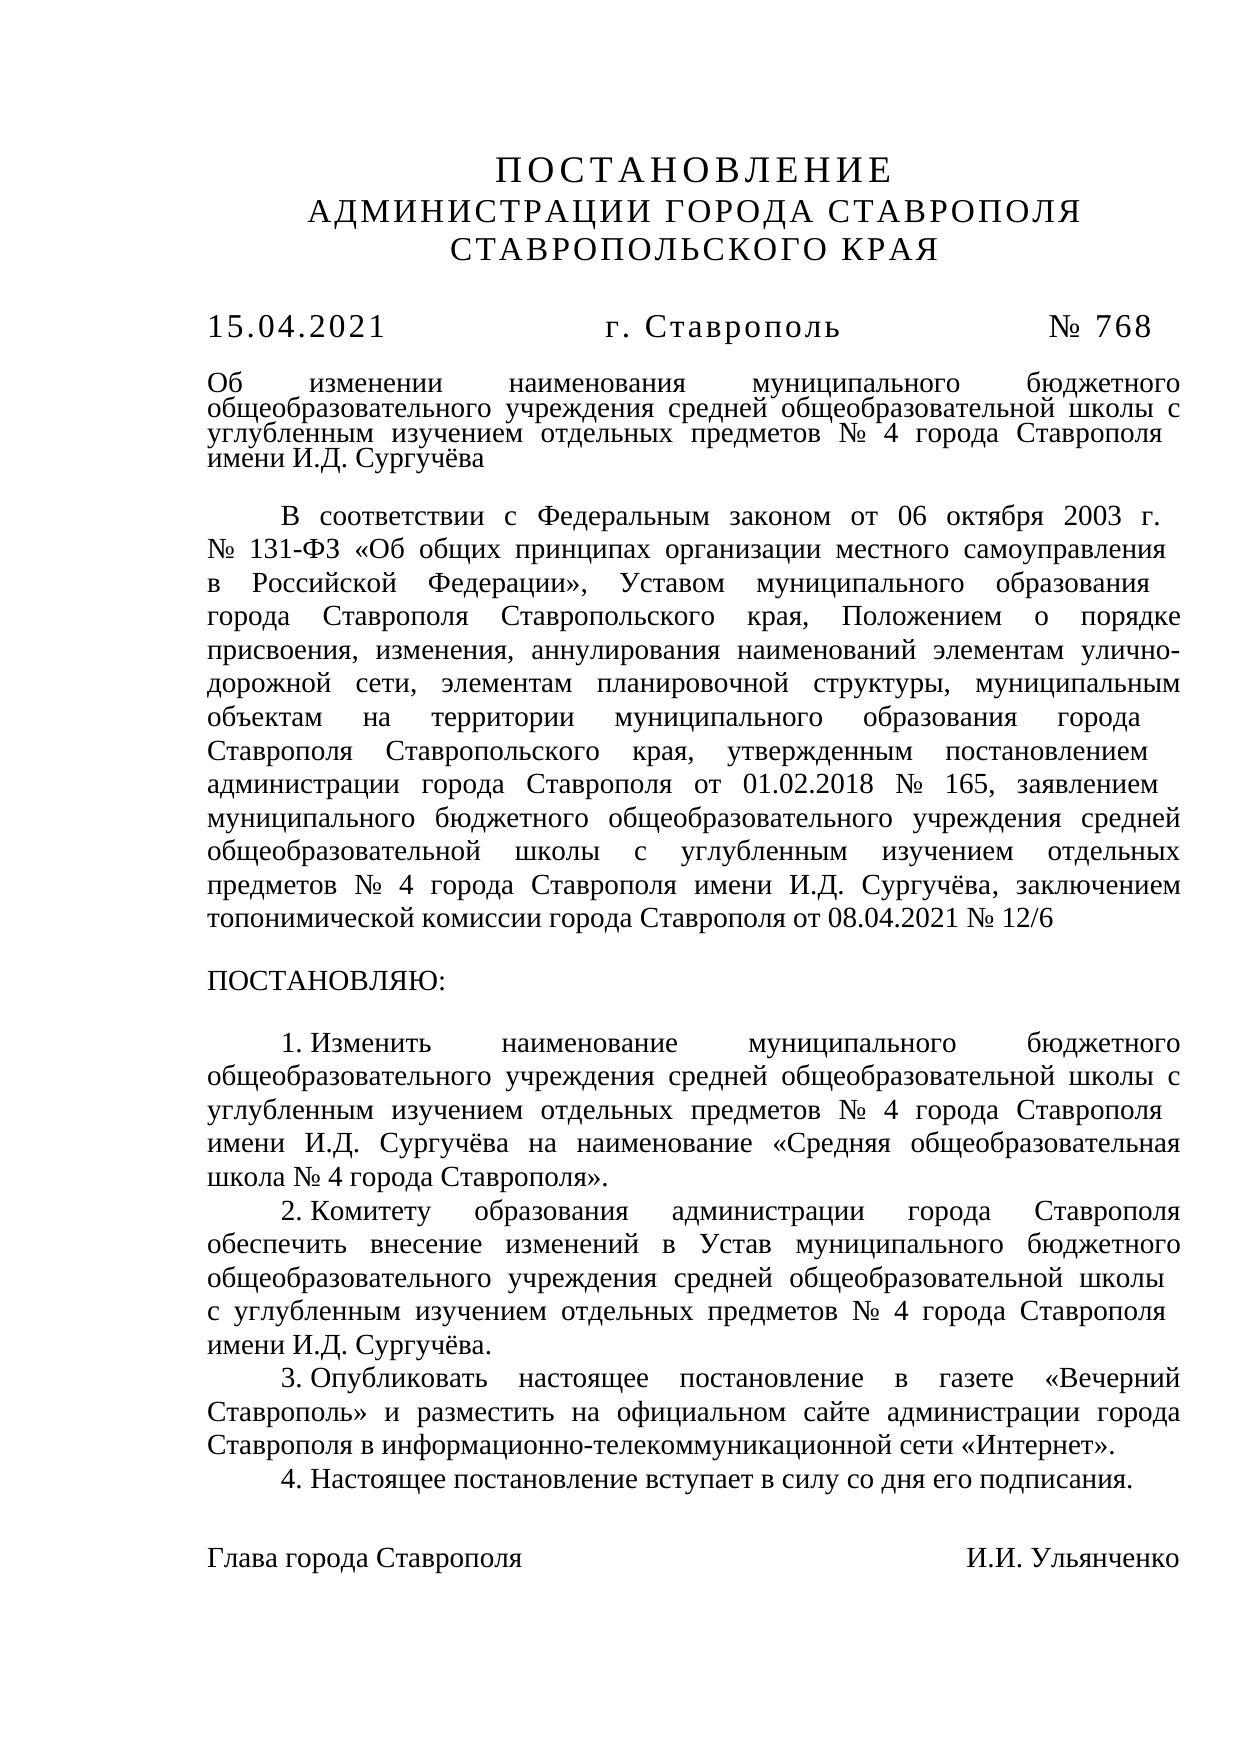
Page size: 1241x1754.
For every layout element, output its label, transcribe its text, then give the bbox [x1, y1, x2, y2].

list Настоящее постановление вступает в силу со дня его подписания. [207, 1461, 1181, 1494]
text СТАВРОПОЛЬСКОГО КРАЯ [207, 229, 1181, 267]
text Глава города Ставрополя И.И. Ульянченко [207, 1547, 1181, 1572]
list Комитету образования администрации города Ставрополя обеспечить внесение изменений в Устав муниципального бюджетного общеобразовательного учреждения средней общеобразовательной школы с углубленным изучением отдельных предметов № 4 города Ставрополя имени И.Д. Сургучёва. [207, 1193, 1181, 1360]
text ПОСТАНОВЛЯЮ: [207, 963, 1181, 996]
text Об изменении наименования муниципального бюджетного общеобразовательного учреждения средней общеобразовательной школы с углубленным изучением отдельных предметов № 4 города Ставрополя имени И.Д. Сургучёва [207, 373, 1181, 473]
text В соответствии с Федеральным законом от 06 октября 2003 г. № 131-ФЗ «Об общих принципах организации местного самоуправления в Российской Федерации», Уставом муниципального образования города Ставрополя Ставропольского края, Положением о порядке присвоения, изменения, аннулирования наименований элементам улично-дорожной сети, элементам планировочной структуры, муниципальным объектам на территории муниципального образования города Ставрополя Ставропольского края, утвержденным постановлением администрации города Ставрополя от 01.02.2018 № 165, заявлением муниципального бюджетного общеобразовательного учреждения средней общеобразовательной школы с углубленным изучением отдельных предметов № 4 города Ставрополя имени И.Д. Сургучёва, заключением топонимической комиссии города Ставрополя от 08.04.2021 № 12/6 [207, 498, 1181, 934]
text 15.04.2021 г. Ставрополь № 768 [207, 306, 1181, 344]
text АДМИНИСТРАЦИИ ГОРОДА СТАВРОПОЛЯ [207, 191, 1181, 229]
list Опубликовать настоящее постановление в газете «Вечерний Ставрополь» и разместить на официальном сайте администрации города Ставрополя в информационно-телекоммуникационной сети «Интернет». [207, 1360, 1181, 1461]
list Изменить наименование муниципального бюджетного общеобразовательного учреждения средней общеобразовательной школы с углубленным изучением отдельных предметов № 4 города Ставрополя имени И.Д. Сургучёва на наименование «Средняя общеобразовательная школа № 4 города Ставрополя». [207, 1025, 1181, 1193]
title П О С Т А Н О В Л Е Н И Е [207, 148, 1181, 191]
